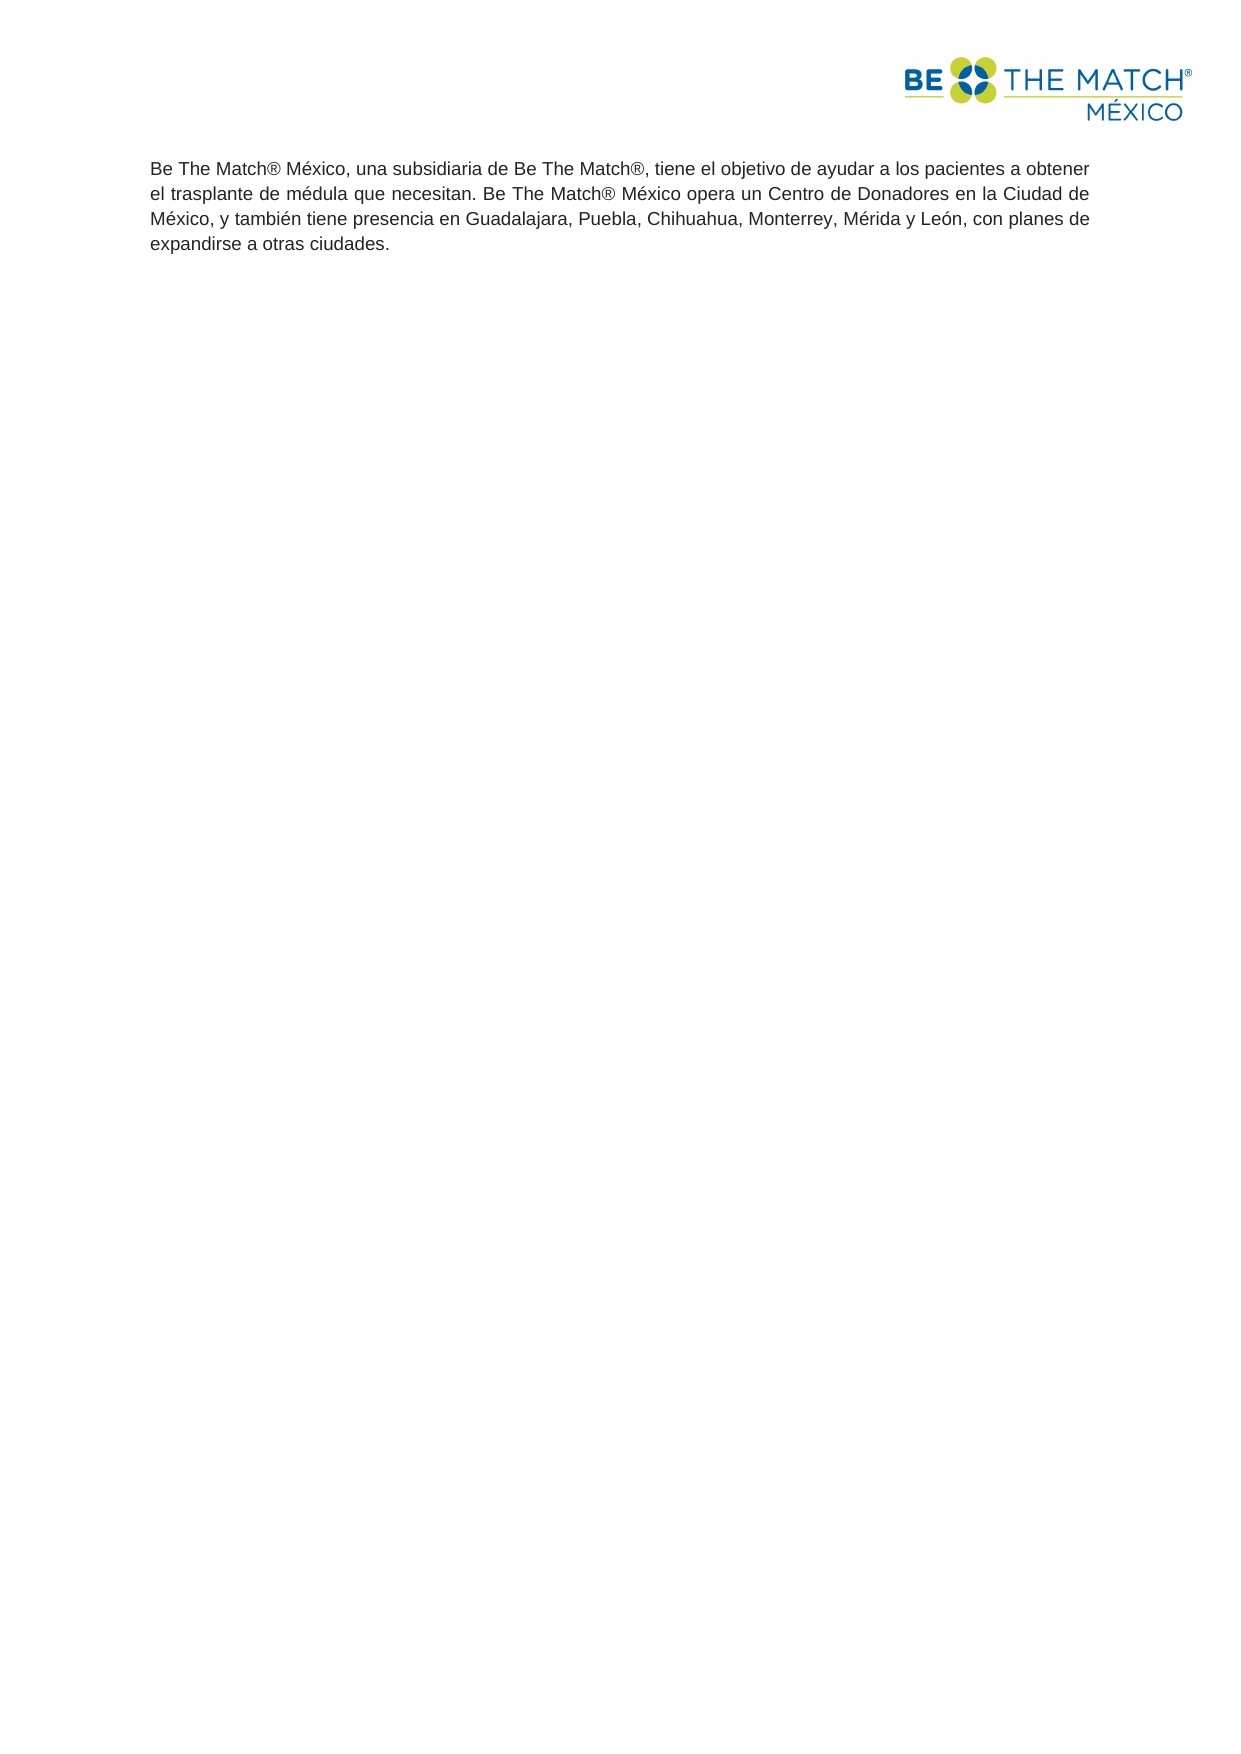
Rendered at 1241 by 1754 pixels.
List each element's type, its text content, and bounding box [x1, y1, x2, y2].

text Be The Match® México, una subsidiaria de Be The Match®, tiene el objetivo de ayudar a los pacientes a obtener el trasplante de médula que necesitan. Be The Match® México opera un Centro de Donadores en la Ciudad de México, y también tiene presencia en Guadalajara, Puebla, Chihuahua, Monterrey, Mérida y León, con planes de expandirse a otras ciudades. [150, 150, 1090, 254]
picture [887, 43, 1205, 136]
